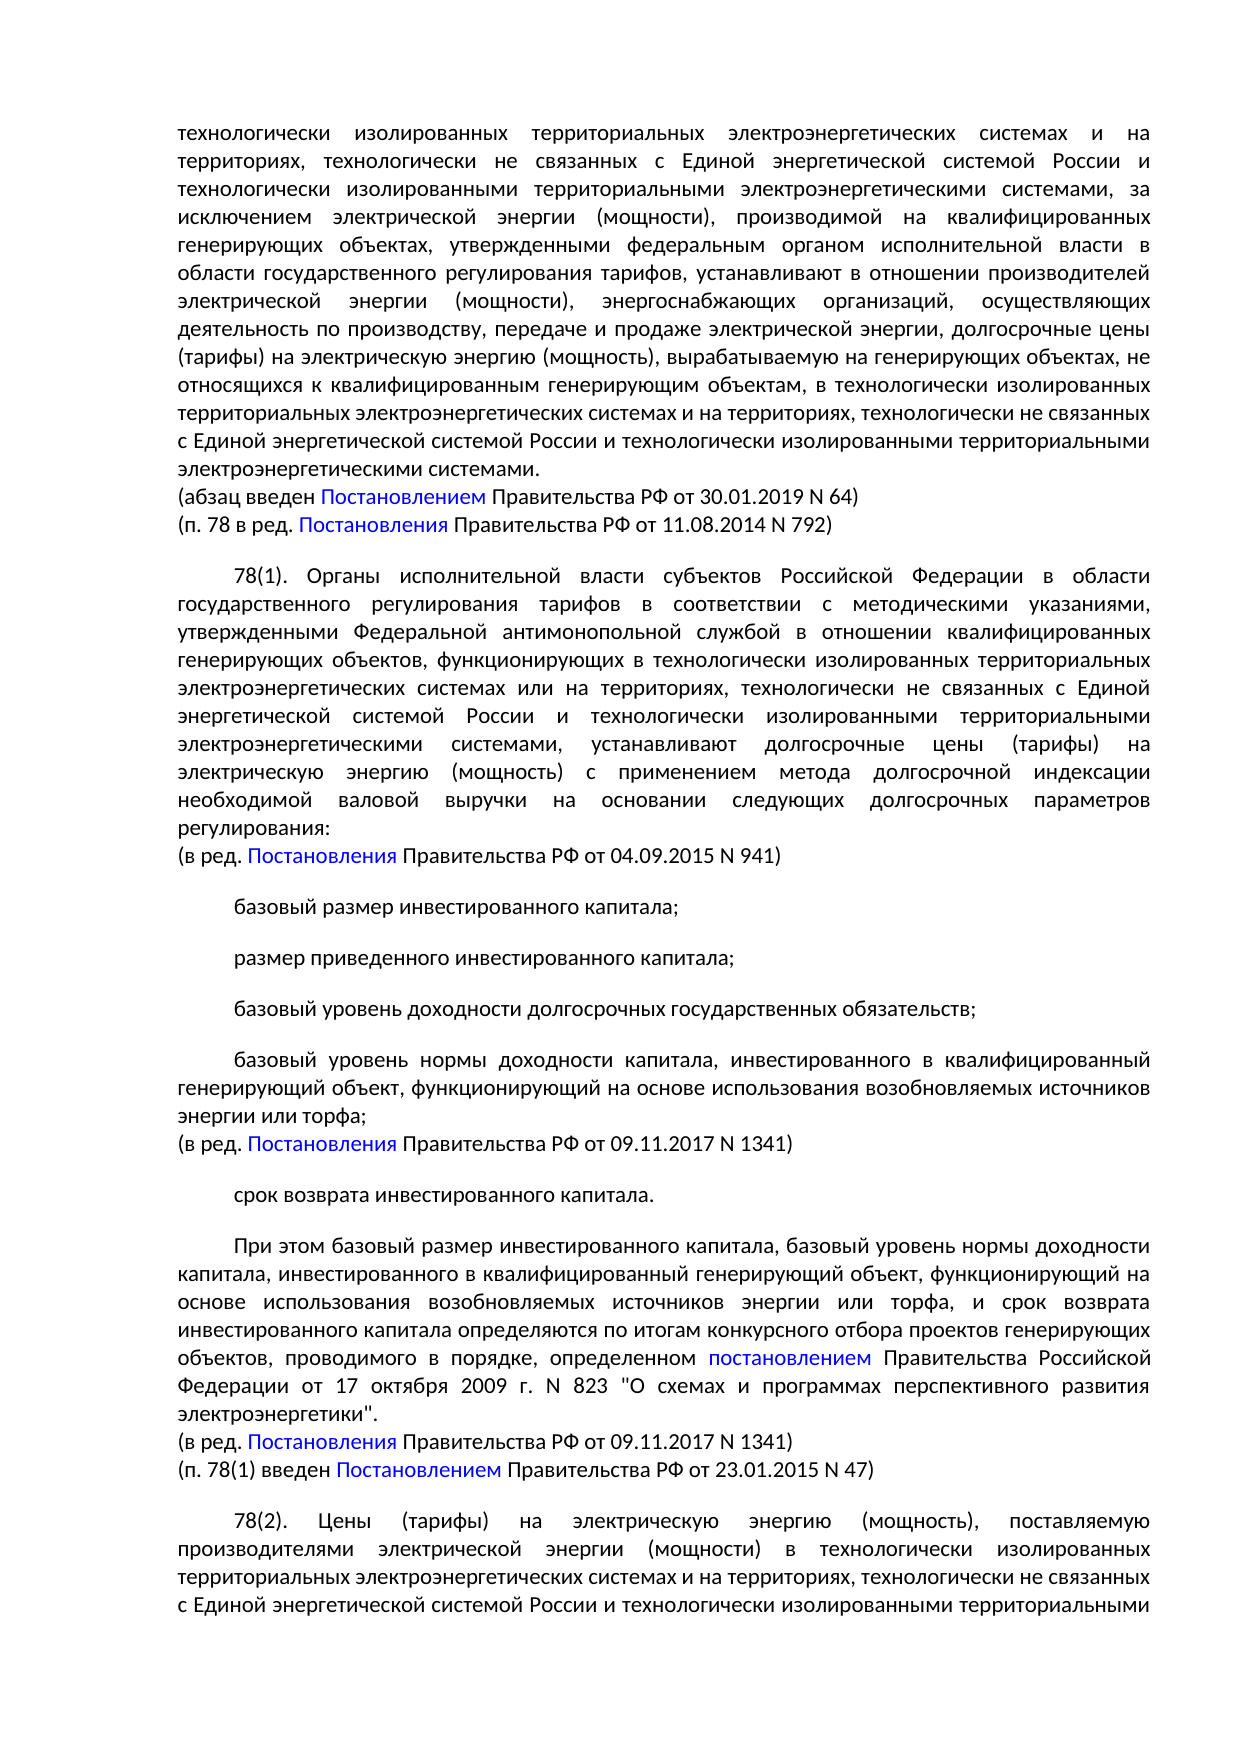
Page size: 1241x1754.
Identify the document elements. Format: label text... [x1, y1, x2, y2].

text (в ред. Постановления Правительства РФ от 09.11.2017 N 1341) [177, 1427, 1152, 1455]
text (в ред. Постановления Правительства РФ от 09.11.2017 N 1341) [177, 1129, 1152, 1157]
text размер приведенного инвестированного капитала; [177, 943, 1152, 971]
text базовый уровень доходности долгосрочных государственных обязательств; [177, 994, 1152, 1022]
text срок возврата инвестированного капитала. [177, 1180, 1152, 1208]
text (п. 78(1) введен Постановлением Правительства РФ от 23.01.2015 N 47) [177, 1455, 1152, 1483]
text (абзац введен Постановлением Правительства РФ от 30.01.2019 N 64) [177, 482, 1152, 510]
text базовый размер инвестированного капитала; [177, 892, 1152, 921]
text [177, 1506, 1152, 1618]
text (п. 78 в ред. Постановления Правительства РФ от 11.08.2014 N 792) [177, 510, 1152, 538]
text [177, 118, 1152, 482]
text При этом базовый размер инвестированного капитала, базовый уровень нормы доходности капитала, инвестированного в квалифицированный генерирующий объект, функционирующий на основе использования возобновляемых источников энергии или торфа, и срок возврата инвестированного капитала определяются по итогам конкурсного отбора проектов генерирующих объектов, проводимого в порядке, определенном постановлением Правительства Российской Федерации от 17 октября 2009 г. N 823 "О схемах и программах перспективного развития электроэнергетики". [177, 1231, 1152, 1427]
text (в ред. Постановления Правительства РФ от 04.09.2015 N 941) [177, 842, 1152, 869]
text 78(1). Органы исполнительной власти субъектов Российской Федерации в области государственного регулирования тарифов в соответствии с методическими указаниями, утвержденными Федеральной антимонопольной службой в отношении квалифицированных генерирующих объектов, функционирующих в технологически изолированных территориальных электроэнергетических системах или на территориях, технологически не связанных с Единой энергетической системой России и технологически изолированными территориальными электроэнергетическими системами, устанавливают долгосрочные цены (тарифы) на электрическую энергию (мощность) с применением метода долгосрочной индексации необходимой валовой выручки на основании следующих долгосрочных параметров регулирования: [177, 561, 1152, 842]
text базовый уровень нормы доходности капитала, инвестированного в квалифицированный генерирующий объект, функционирующий на основе использования возобновляемых источников энергии или торфа; [177, 1045, 1152, 1129]
